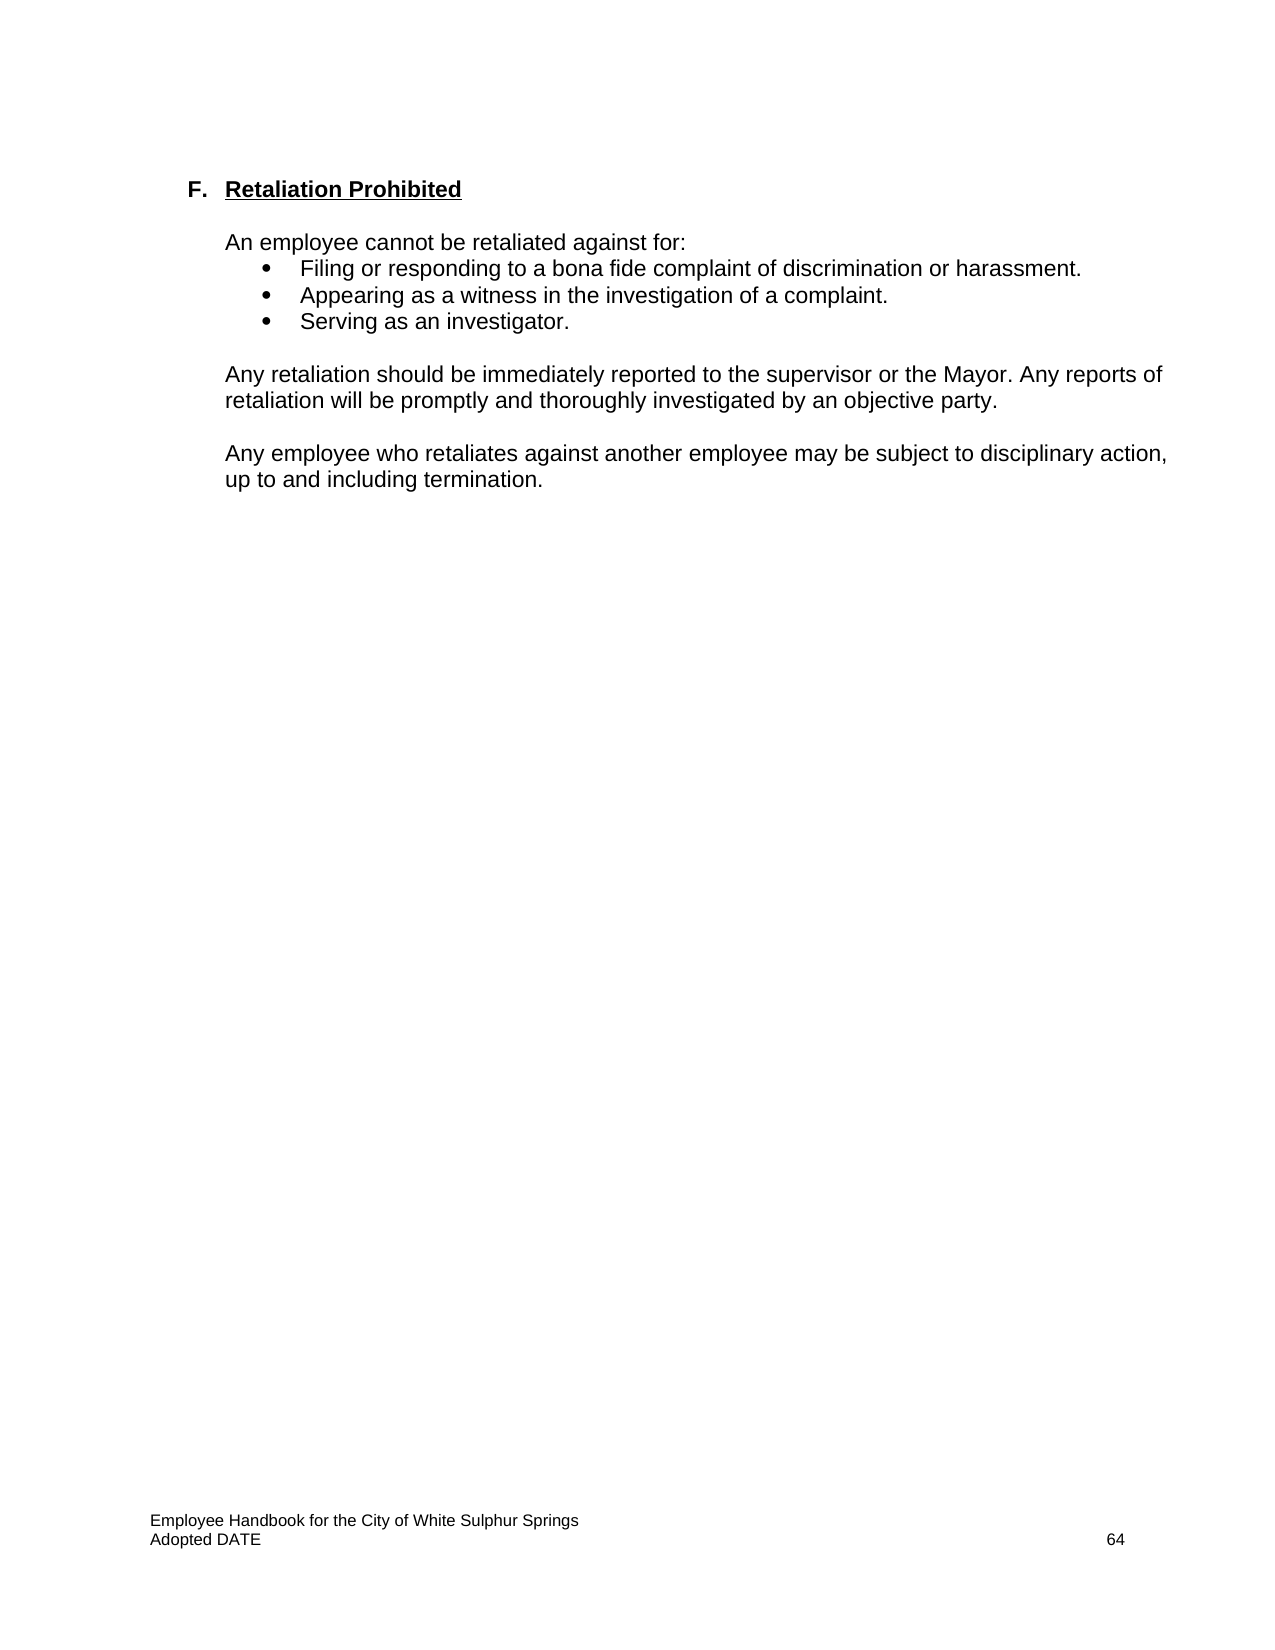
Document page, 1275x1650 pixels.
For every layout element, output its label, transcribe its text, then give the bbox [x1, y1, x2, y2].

list Filing or responding to a bona fide complaint of discrimination or harassment. [262, 255, 1170, 282]
text Any employee who retaliates against another employee may be subject to disciplinary action, up to and including termination. [225, 440, 1170, 493]
text Any retaliation should be immediately reported to the supervisor or the Mayor. Any reports of retaliation will be promptly and thoroughly investigated by an objective party. [225, 361, 1170, 413]
list Retaliation Prohibited [187, 176, 1170, 203]
text An employee cannot be retaliated against for: [225, 229, 1170, 255]
list Serving as an investigator. [262, 308, 1170, 334]
list Appearing as a witness in the investigation of a complaint. [262, 282, 1170, 308]
